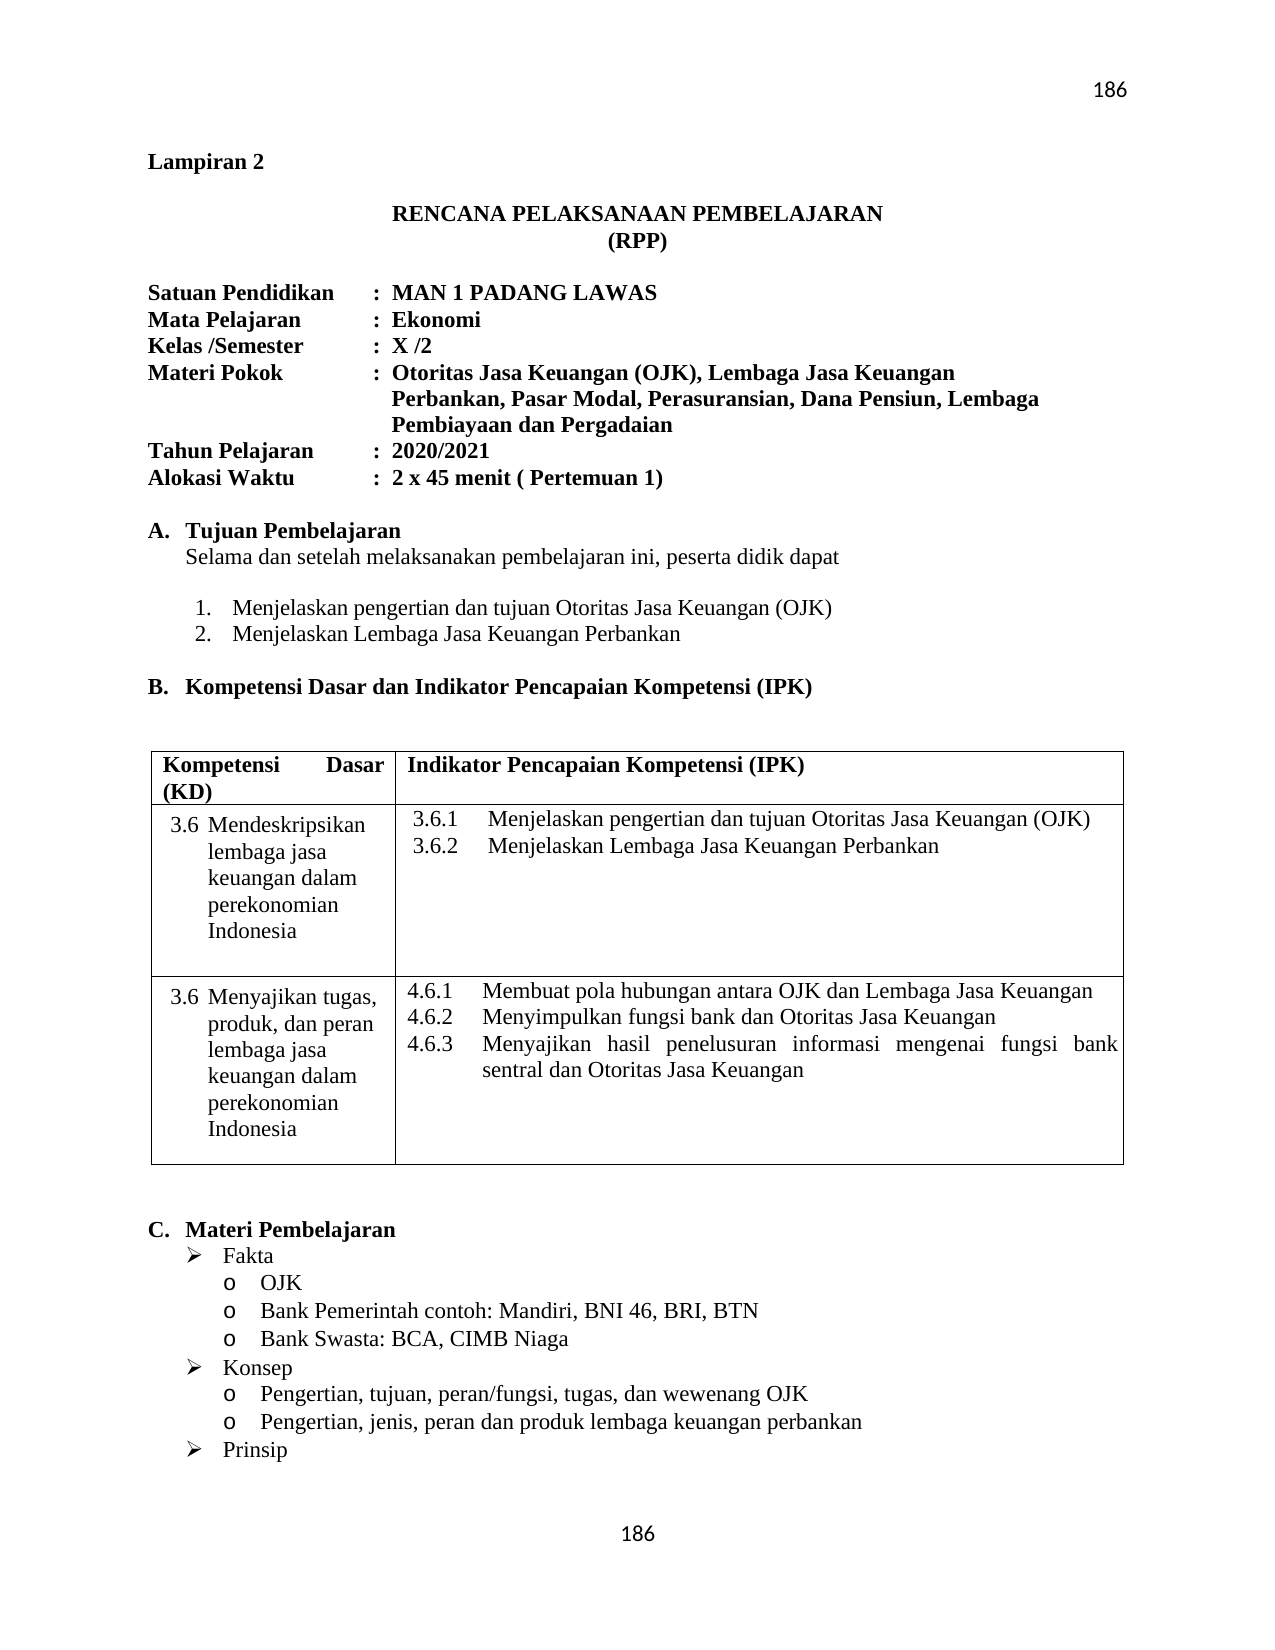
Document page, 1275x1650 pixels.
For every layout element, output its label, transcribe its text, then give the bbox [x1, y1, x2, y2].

list OJK [223, 1269, 1127, 1297]
list Pengertian, tujuan, peran/fungsi, tugas, dan wewenang OJK [223, 1380, 1127, 1408]
table_cell Menjelaskan pengertian dan tujuan Otoritas Jasa Keuangan (OJK) Menjelaskan Lembaga Jasa Keuangan Perbankan [396, 805, 1123, 976]
text Satuan Pendidikan : MAN 1 PADANG LAWAS [148, 279, 1127, 306]
list Bank Pemerintah contoh: Mandiri, BNI 46, BRI, BTN [223, 1297, 1127, 1325]
list Tujuan Pembelajaran [148, 517, 1127, 543]
text Alokasi Waktu : 2 x 45 menit ( Pertemuan 1) [148, 464, 1124, 490]
text Perbankan, Pasar Modal, Perasuransian, Dana Pensiun, Lembaga [148, 385, 1127, 411]
table_cell Menyajikan tugas, produk, dan peran lembaga jasa keuangan dalam perekonomian [152, 977, 395, 1164]
text Lampiran 2 [148, 148, 1127, 174]
text Pembiayaan dan Pergadaian [148, 411, 1127, 438]
table_header Indikator Pencapaian Kompetensi (IPK) [396, 752, 1123, 804]
list Kompetensi Dasar dan Indikator Pencapaian Kompetensi (IPK) [148, 673, 1127, 699]
list Prinsip [185, 1436, 1127, 1463]
list Bank Swasta: BCA, CIMB Niaga [223, 1325, 1127, 1353]
list Menjelaskan Lembaga Jasa Keuangan Perbankan [194, 620, 1127, 647]
table_cell Membuat pola hubungan antara OJK dan Lembaga Jasa Keuangan Menyimpulkan fungsi bank dan Otoritas Jasa Keuangan Menyajikan hasil penelusuran informasi mengenai fungsi bank sentral dan Otoritas Jasa Keuangan [396, 977, 1123, 1164]
text (RPP) [148, 227, 1127, 253]
text Mata Pelajaran : Ekonomi [148, 306, 1127, 332]
list Materi Pembelajaran [148, 1216, 1127, 1242]
list Menjelaskan pengertian dan tujuan Otoritas Jasa Keuangan (OJK) [194, 594, 1127, 620]
list Fakta [185, 1242, 1127, 1269]
text Materi Pokok : Otoritas Jasa Keuangan (OJK), Lembaga Jasa Keuangan [148, 358, 1127, 385]
text Tahun Pelajaran : 2020/2021 [148, 438, 1127, 464]
table_header Kompetensi Dasar (KD) [152, 752, 395, 804]
text Kelas /Semester : X /2 [148, 332, 1127, 358]
list Konsep [185, 1353, 1127, 1380]
list Pengertian, jenis, peran dan produk lembaga keuangan perbankan [223, 1408, 1127, 1436]
table_cell Mendeskripsikan lembaga jasa keuangan dalam perekonomian [152, 805, 395, 976]
list Selama dan setelah melaksanakan pembelajaran ini, peserta didik dapat [185, 543, 1127, 569]
text RENCANA PELAKSANAAN PEMBELAJARAN [148, 200, 1127, 227]
